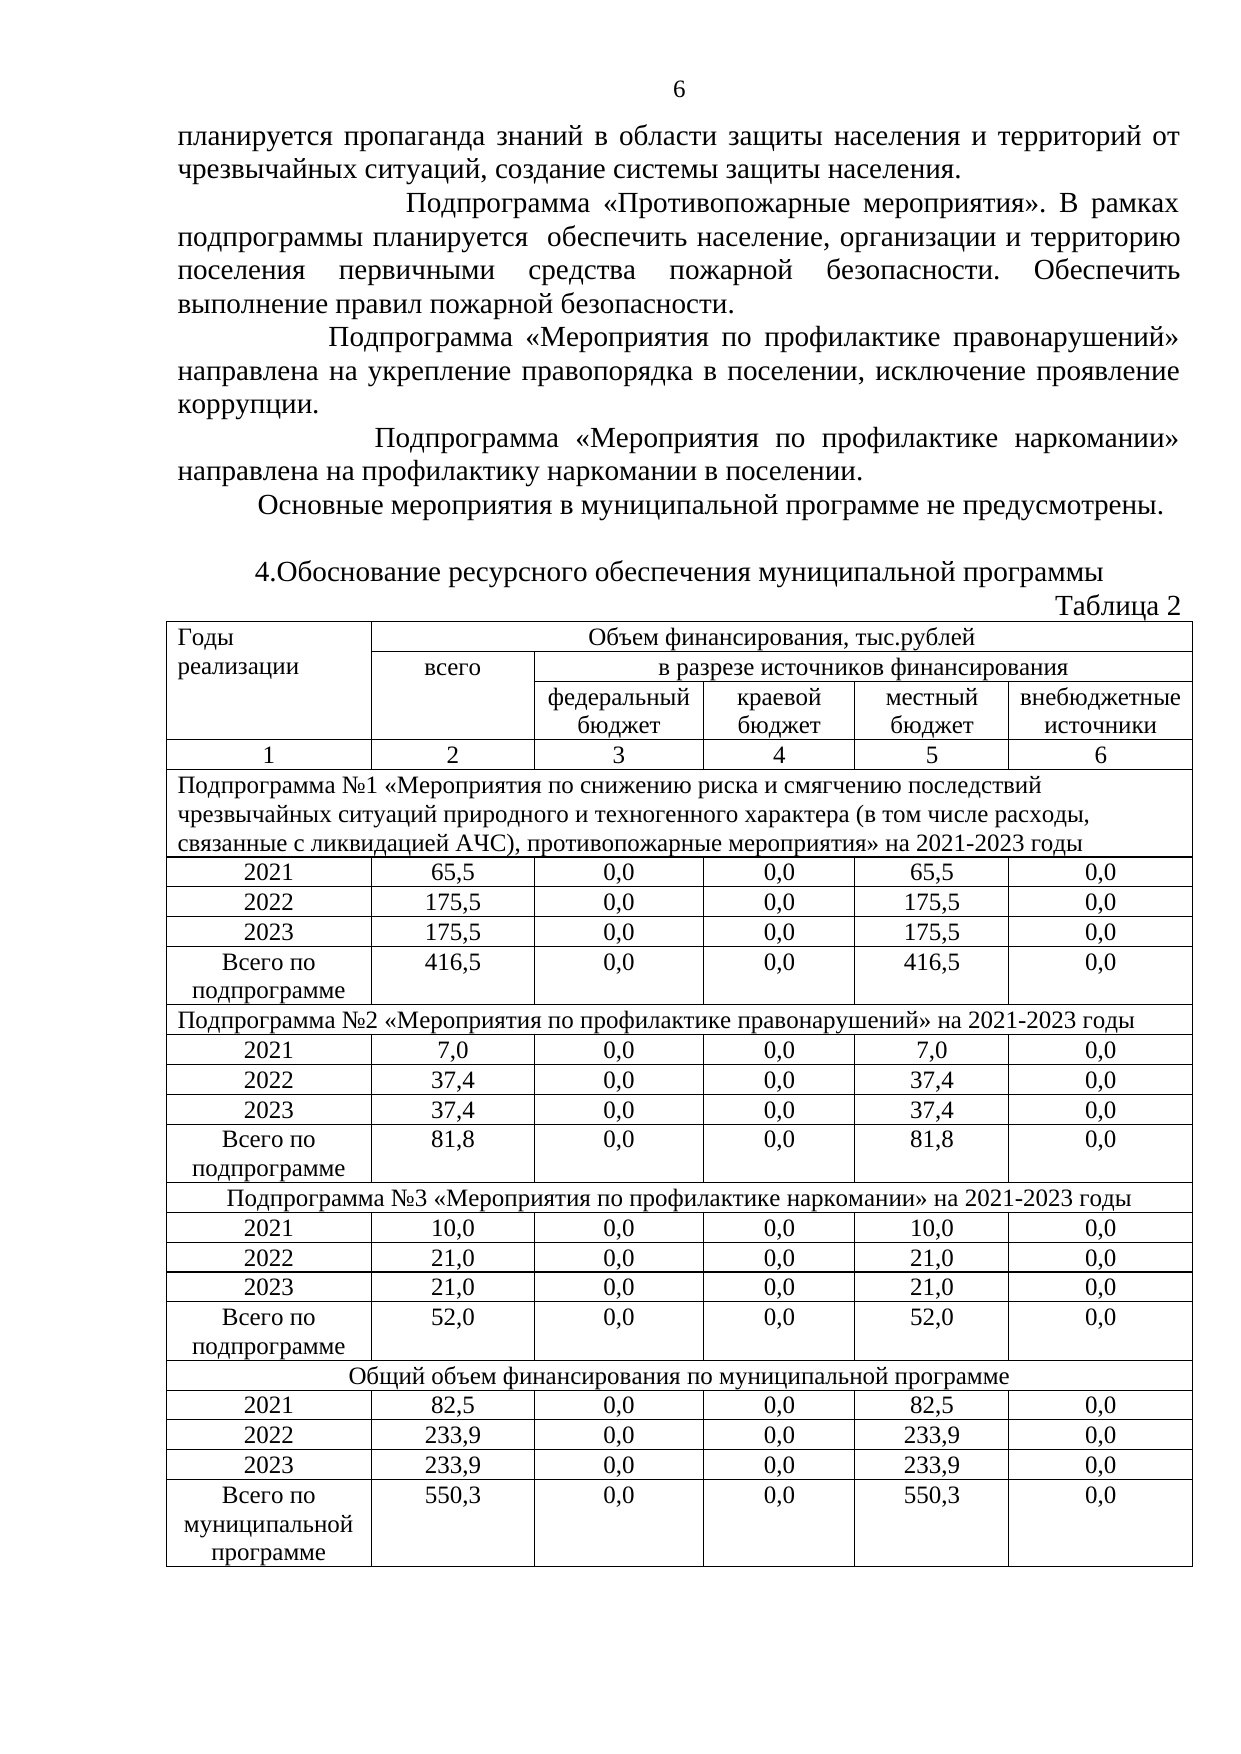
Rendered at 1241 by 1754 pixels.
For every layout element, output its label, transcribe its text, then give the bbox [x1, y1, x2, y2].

table_cell 2021 [167, 1213, 371, 1242]
table_cell Подпрограмма №2 «Мероприятия по профилактике правонарушений» на 2021-2023 годы [167, 1005, 1192, 1034]
text Подпрограмма «Мероприятия по профилактике наркомании» направлена на профилактику наркомании в поселении. [177, 420, 1181, 487]
table_cell 175,5 [855, 887, 1008, 916]
table_cell 82,5 [372, 1391, 534, 1419]
table_cell 0,0 [535, 1273, 703, 1301]
text Подпрограмма «Противопожарные мероприятия». В рамках подпрограммы планируется обеспечить население, организации и территорию поселения первичными средства пожарной безопасности. Обеспечить выполнение правил пожарной безопасности. [177, 185, 1181, 319]
table_cell Всего по подпрограмме [167, 947, 371, 1004]
table_cell 2022 [167, 1420, 371, 1449]
table_cell 0,0 [535, 1450, 703, 1479]
table_cell 82,5 [855, 1391, 1008, 1419]
table_cell 37,4 [855, 1095, 1008, 1123]
table_cell 21,0 [372, 1273, 534, 1301]
table_cell в разрезе источников финансирования [535, 652, 1192, 681]
table_cell 0,0 [1009, 1065, 1192, 1094]
table_cell 5 [855, 740, 1008, 769]
table_cell 416,5 [855, 947, 1008, 1004]
table_cell 0,0 [535, 1065, 703, 1094]
table_cell 2022 [167, 1243, 371, 1271]
table_cell 0,0 [704, 858, 854, 886]
table_cell 0,0 [535, 887, 703, 916]
table_cell 0,0 [535, 1391, 703, 1419]
table_cell 0,0 [1009, 1391, 1192, 1419]
table_cell 0,0 [1009, 1243, 1192, 1271]
table_cell 52,0 [855, 1302, 1008, 1360]
table_cell 2022 [167, 1065, 371, 1094]
table_cell 2021 [167, 1035, 371, 1064]
table_cell 0,0 [1009, 1035, 1192, 1064]
table_cell 0,0 [535, 1095, 703, 1123]
table_cell 81,8 [855, 1125, 1008, 1182]
table_cell 0,0 [704, 1125, 854, 1182]
table_cell 0,0 [704, 1213, 854, 1242]
table_cell 0,0 [1009, 1480, 1192, 1566]
table_cell 2021 [167, 858, 371, 886]
table_cell 0,0 [1009, 1302, 1192, 1360]
table_cell 233,9 [855, 1450, 1008, 1479]
table_cell 0,0 [535, 1302, 703, 1360]
table_cell 0,0 [535, 1420, 703, 1449]
table_cell 0,0 [704, 1273, 854, 1301]
table_cell 416,5 [372, 947, 534, 1004]
table_cell 65,5 [372, 858, 534, 886]
table_cell 0,0 [1009, 1213, 1192, 1242]
table_header Годы реализации [167, 622, 371, 739]
table_cell 0,0 [1009, 917, 1192, 946]
table_cell 233,9 [372, 1420, 534, 1449]
table_cell 2023 [167, 1095, 371, 1123]
table_cell 175,5 [372, 887, 534, 916]
table_cell 1 [167, 740, 371, 769]
table_cell 0,0 [1009, 1450, 1192, 1479]
table_cell Подпрограмма №1 «Мероприятия по снижению риска и смягчению последствий чрезвычайных ситуаций природного и техногенного характера (в том числе расходы, связанные с ликвидацией АЧС), противопожарные мероприятия» на 2021-2023 годы [167, 770, 1192, 856]
table_cell 2 [372, 740, 534, 769]
table_cell 21,0 [855, 1243, 1008, 1271]
table_cell Общий объем финансирования по муниципальной программе [167, 1361, 1192, 1389]
table_cell 0,0 [1009, 947, 1192, 1004]
table_cell 7,0 [855, 1035, 1008, 1064]
table_cell 0,0 [704, 1450, 854, 1479]
table_cell 0,0 [1009, 858, 1192, 886]
table_cell 233,9 [372, 1450, 534, 1479]
table_cell 2023 [167, 1450, 371, 1479]
table_cell 2023 [167, 1273, 371, 1301]
table_cell Всего по подпрограмме [167, 1125, 371, 1182]
table_cell внебюджетные источники [1009, 682, 1192, 739]
table_cell 0,0 [1009, 1095, 1192, 1123]
table_cell 3 [535, 740, 703, 769]
table_cell 6 [1009, 740, 1192, 769]
text 4.Обоснование ресурсного обеспечения муниципальной программы [177, 554, 1181, 588]
table_cell 0,0 [535, 1243, 703, 1271]
table_cell 0,0 [1009, 1273, 1192, 1301]
table_cell 550,3 [372, 1480, 534, 1566]
table_cell 175,5 [372, 917, 534, 946]
table_cell 0,0 [535, 1213, 703, 1242]
table_cell 2022 [167, 887, 371, 916]
table_cell 0,0 [704, 1065, 854, 1094]
table_cell Всего по муниципальной программе [167, 1480, 371, 1566]
table_cell 21,0 [372, 1243, 534, 1271]
table_cell 0,0 [1009, 1125, 1192, 1182]
table_cell 0,0 [704, 1391, 854, 1419]
table_cell 10,0 [372, 1213, 534, 1242]
table_cell 0,0 [704, 917, 854, 946]
table_cell 0,0 [704, 1243, 854, 1271]
table_cell 0,0 [535, 1125, 703, 1182]
table_cell 0,0 [704, 1420, 854, 1449]
table_cell 175,5 [855, 917, 1008, 946]
table_cell 550,3 [855, 1480, 1008, 1566]
table_cell 0,0 [1009, 1420, 1192, 1449]
table_cell 52,0 [372, 1302, 534, 1360]
table_cell 0,0 [704, 1095, 854, 1123]
table_cell 65,5 [855, 858, 1008, 886]
table_cell 2021 [167, 1391, 371, 1419]
table_cell 7,0 [372, 1035, 534, 1064]
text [177, 118, 1181, 185]
table_cell 0,0 [535, 947, 703, 1004]
table_cell 0,0 [704, 947, 854, 1004]
table_cell 0,0 [704, 1480, 854, 1566]
table_cell 0,0 [704, 1302, 854, 1360]
table_cell Всего по подпрограмме [167, 1302, 371, 1360]
table_cell 0,0 [1009, 887, 1192, 916]
table_cell всего [372, 652, 534, 739]
table_cell 37,4 [372, 1065, 534, 1094]
table_cell 0,0 [535, 1035, 703, 1064]
table_cell 0,0 [535, 858, 703, 886]
text Основные мероприятия в муниципальной программе не предусмотрены. [177, 487, 1181, 521]
table_cell 21,0 [855, 1273, 1008, 1301]
table_cell краевой бюджет [704, 682, 854, 739]
table_cell 37,4 [372, 1095, 534, 1123]
table_cell 37,4 [855, 1065, 1008, 1094]
table_cell федеральный бюджет [535, 682, 703, 739]
table_header Объем финансирования, тыс.рублей [372, 622, 1192, 651]
table_cell 4 [704, 740, 854, 769]
table_cell 2023 [167, 917, 371, 946]
text Таблица 2 [177, 588, 1181, 621]
text Подпрограмма «Мероприятия по профилактике правонарушений» направлена на укрепление правопорядка в поселении, исключение проявление коррупции. [177, 319, 1181, 420]
table_cell 81,8 [372, 1125, 534, 1182]
table_cell 0,0 [704, 1035, 854, 1064]
table_cell местный бюджет [855, 682, 1008, 739]
table_cell 0,0 [535, 1480, 703, 1566]
table_cell 0,0 [704, 887, 854, 916]
table_cell 233,9 [855, 1420, 1008, 1449]
table_cell 10,0 [855, 1213, 1008, 1242]
table_cell 0,0 [535, 917, 703, 946]
table_cell Подпрограмма №3 «Мероприятия по профилактике наркомании» на 2021-2023 годы [167, 1183, 1192, 1212]
